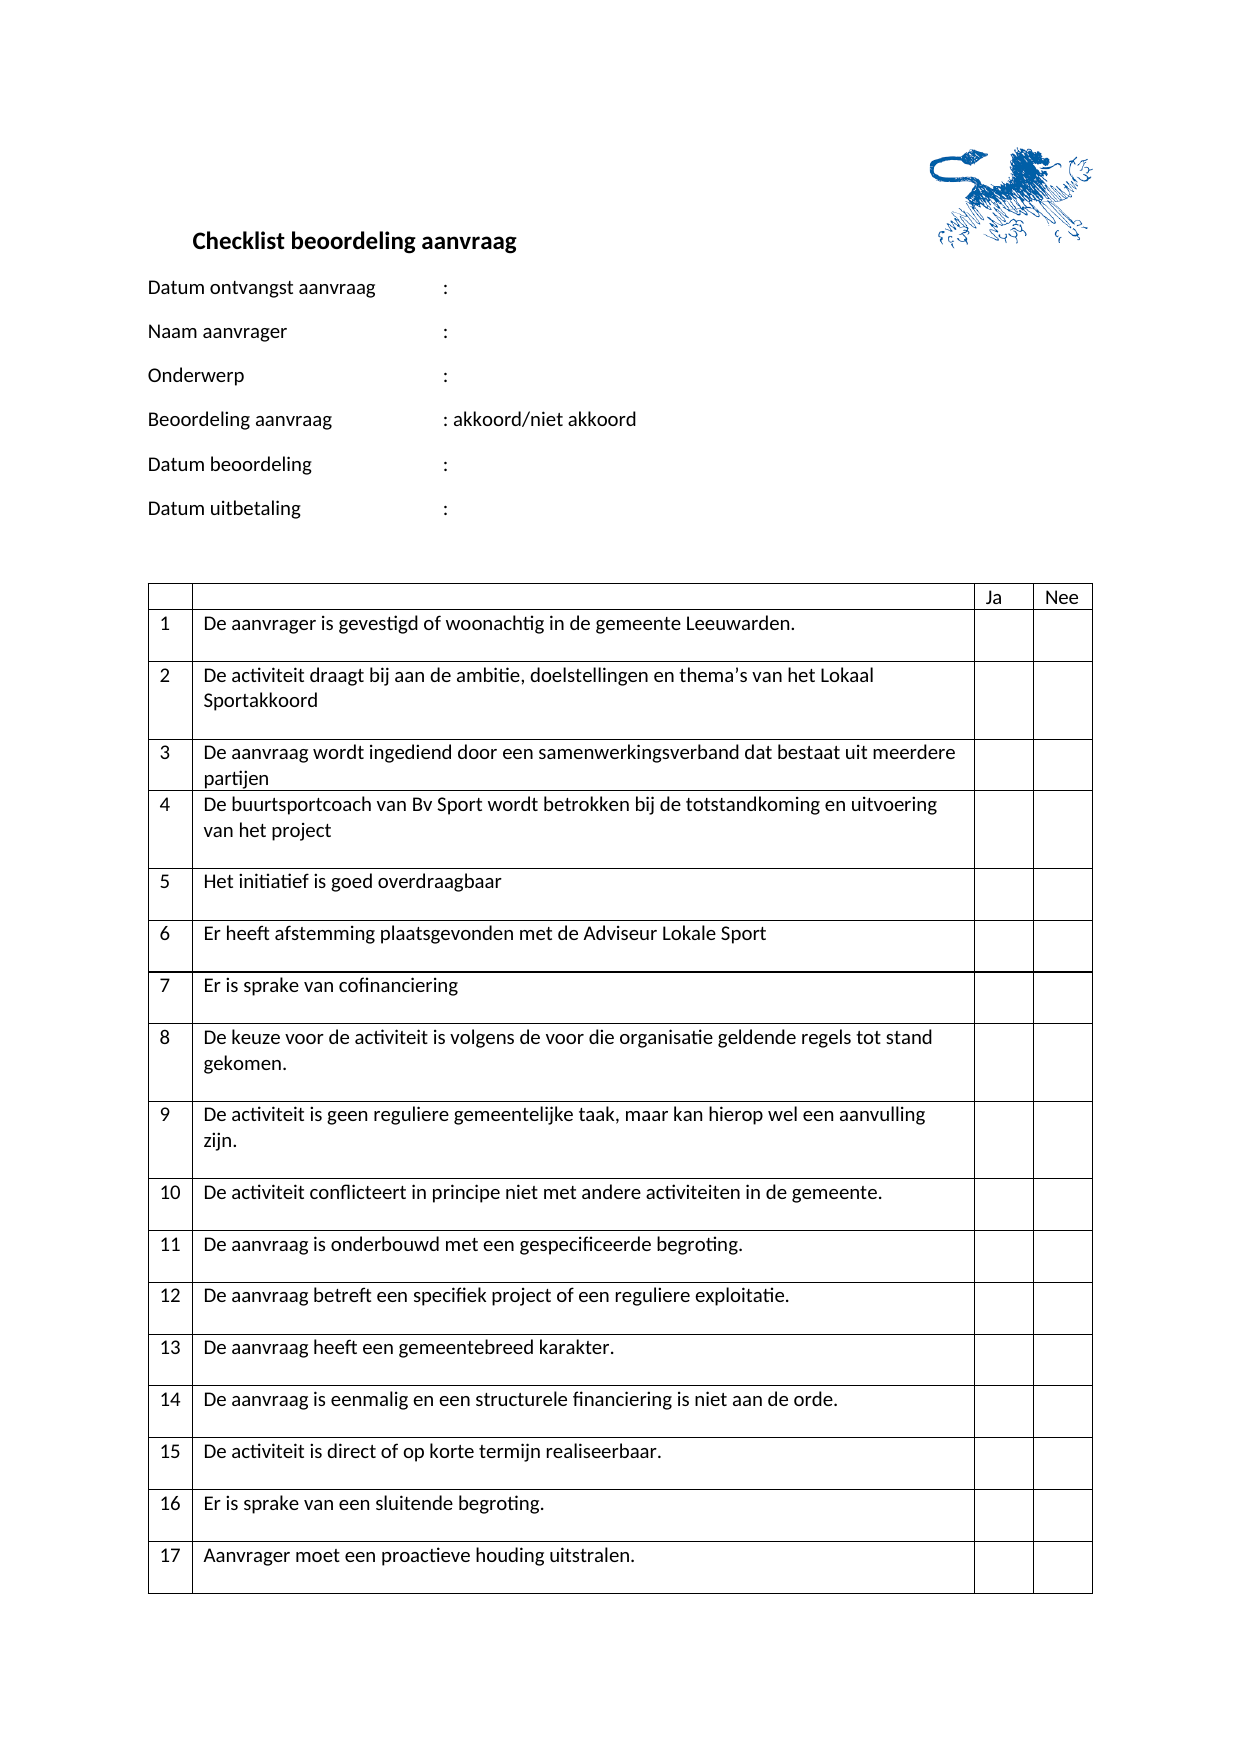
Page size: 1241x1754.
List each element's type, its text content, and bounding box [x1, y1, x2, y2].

table_cell [975, 869, 1033, 919]
table_cell [975, 1335, 1033, 1385]
table_cell [1034, 869, 1092, 919]
table_cell Er is sprake van cofinanciering [193, 973, 974, 1023]
table_cell Aanvrager moet een proactieve houding uitstralen. [193, 1542, 974, 1593]
table_cell [975, 973, 1033, 1023]
table_cell Er heeft afstemming plaatsgevonden met de Adviseur Lokale Sport [193, 921, 974, 971]
table_cell [1034, 921, 1092, 971]
table_cell Er is sprake van een sluitende begroting. [193, 1490, 974, 1541]
table_cell [975, 1102, 1033, 1178]
table_cell [1034, 1283, 1092, 1333]
table_header [149, 584, 192, 609]
table_cell 2 [149, 662, 192, 738]
table_cell 8 [149, 1024, 192, 1101]
table_cell 6 [149, 921, 192, 971]
table_cell [1034, 1490, 1092, 1541]
text Naam aanvrager : [148, 318, 1093, 344]
table_cell 14 [149, 1386, 192, 1437]
table_cell [1034, 1335, 1092, 1385]
table_cell [975, 1024, 1033, 1101]
table_cell De keuze voor de activiteit is volgens de voor die organisatie geldende regels tot stand gekomen. [193, 1024, 974, 1101]
table_cell [975, 1283, 1033, 1333]
table_header Nee [1034, 584, 1092, 609]
table_cell [1034, 740, 1092, 790]
table_cell 16 [149, 1490, 192, 1541]
picture [929, 147, 1093, 250]
table_cell [975, 1490, 1033, 1541]
table_cell 3 [149, 740, 192, 790]
table_cell De aanvraag is eenmalig en een structurele financiering is niet aan de orde. [193, 1386, 974, 1437]
text Beoordeling aanvraag : akkoord/niet akkoord [148, 407, 1093, 432]
table_cell [975, 1386, 1033, 1437]
table_cell [1034, 1024, 1092, 1101]
table_cell De aanvraag betreft een specifiek project of een reguliere exploitatie. [193, 1283, 974, 1333]
table_cell [975, 1542, 1033, 1593]
table_cell [1034, 610, 1092, 661]
table_cell De buurtsportcoach van Bv Sport wordt betrokken bij de totstandkoming en uitvoering van het project [193, 791, 974, 868]
table_cell 5 [149, 869, 192, 919]
table_cell [975, 921, 1033, 971]
table_cell 17 [149, 1542, 192, 1593]
text Onderwerp : [148, 363, 1093, 388]
table_cell [1034, 662, 1092, 738]
table_cell [1034, 1438, 1092, 1489]
text Datum beoordeling : [148, 451, 1093, 476]
table_cell [975, 610, 1033, 661]
table_cell [1034, 791, 1092, 868]
table_cell [975, 740, 1033, 790]
table_cell De aanvraag is onderbouwd met een gespecificeerde begroting. [193, 1231, 974, 1282]
table_cell [975, 1179, 1033, 1230]
table_cell 12 [149, 1283, 192, 1333]
text Datum ontvangst aanvraag : [148, 274, 1093, 300]
table_cell 11 [149, 1231, 192, 1282]
table_cell [1034, 1386, 1092, 1437]
table_header Ja [975, 584, 1033, 609]
table_cell De aanvrager is gevestigd of woonachtig in de gemeente Leeuwarden. [193, 610, 974, 661]
text Datum uitbetaling : [148, 495, 1093, 520]
table_cell 9 [149, 1102, 192, 1178]
table_cell [1034, 1542, 1092, 1593]
table_cell [1034, 1102, 1092, 1178]
table_cell 1 [149, 610, 192, 661]
table_cell De activiteit is geen reguliere gemeentelijke taak, maar kan hierop wel een aanvulling zijn. [193, 1102, 974, 1178]
table_cell [975, 662, 1033, 738]
table_cell De aanvraag heeft een gemeentebreed karakter. [193, 1335, 974, 1385]
table_cell [1034, 973, 1092, 1023]
table_header [193, 584, 974, 609]
table_cell 10 [149, 1179, 192, 1230]
text Checklist beoordeling aanvraag [148, 148, 1093, 255]
table_cell [975, 791, 1033, 868]
table_cell De activiteit conflicteert in principe niet met andere activiteiten in de gemeente. [193, 1179, 974, 1230]
table_cell De activiteit is direct of op korte termijn realiseerbaar. [193, 1438, 974, 1489]
table_cell [975, 1438, 1033, 1489]
table_cell 4 [149, 791, 192, 868]
table_cell [1034, 1179, 1092, 1230]
table_cell De aanvraag wordt ingediend door een samenwerkingsverband dat bestaat uit meerdere partijen [193, 740, 974, 790]
table_cell 7 [149, 973, 192, 1023]
table_cell 15 [149, 1438, 192, 1489]
table_cell Het initiatief is goed overdraagbaar [193, 869, 974, 919]
table_cell 13 [149, 1335, 192, 1385]
table_cell [975, 1231, 1033, 1282]
table_cell De activiteit draagt bij aan de ambitie, doelstellingen en thema’s van het Lokaal Sportakkoord [193, 662, 974, 738]
table_cell [1034, 1231, 1092, 1282]
